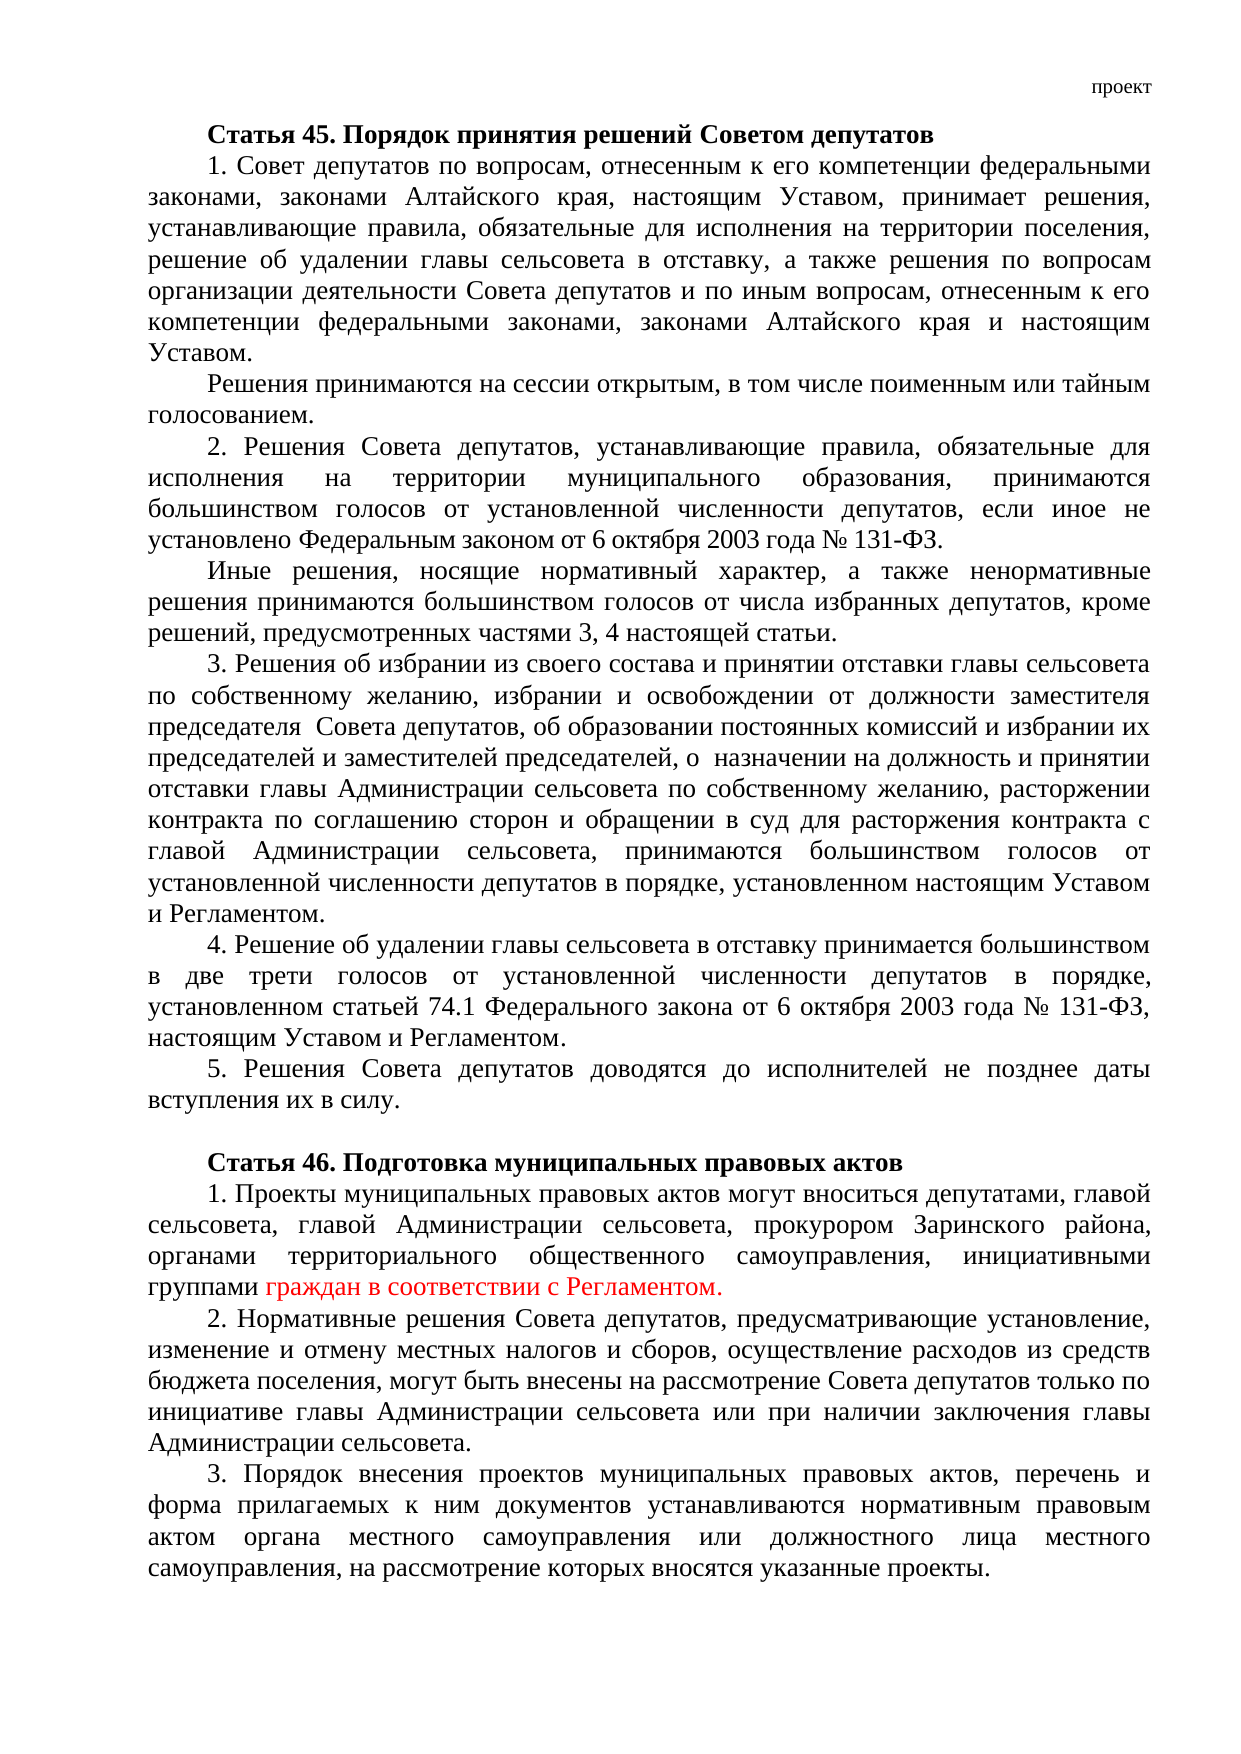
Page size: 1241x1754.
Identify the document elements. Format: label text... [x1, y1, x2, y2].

text Решения принимаются на сессии открытым, в том числе поименным или тайным голосованием. [148, 367, 1152, 429]
text 4. Решение об удалении главы сельсовета в отставку принимается большинством в две трети голосов от установленной численности депутатов в порядке, установленном статьей 74.1 Федерального закона от 6 октября 2003 года № 131-ФЗ, настоящим Уставом и Регламентом. [148, 928, 1152, 1052]
text 3. Решения об избрании из своего состава и принятии отставки главы сельсовета по собственному желанию, избрании и освобождении от должности заместителя председателя Совета депутатов, об образовании постоянных комиссий и избрании их председателей и заместителей председателей, о назначении на должность и принятии отставки главы Администрации сельсовета по собственному желанию, расторжении контракта по соглашению сторон и обращении в суд для расторжения контракта с главой Администрации сельсовета, принимаются большинством голосов от установленной численности депутатов в порядке, установленном настоящим Уставом и Регламентом. [148, 648, 1152, 928]
text 2. Решения Совета депутатов, устанавливающие правила, обязательные для исполнения на территории муниципального образования, принимаются большинством голосов от установленной численности депутатов, если иное не установлено Федеральным законом от 6 октября 2003 года № 131-ФЗ. [148, 429, 1152, 554]
subtitle Статья 45. Порядок принятия решений Советом депутатов [148, 118, 1152, 149]
text 1. Проекты муниципальных правовых актов могут вноситься депутатами, главой сельсовета, главой Администрации сельсовета, прокурором Заринского района, органами территориального общественного самоуправления, инициативными группами граждан в соответствии с Регламентом. [148, 1177, 1152, 1302]
text 2. Нормативные решения Совета депутатов, предусматривающие установление, изменение и отмену местных налогов и сборов, осуществление расходов из средств бюджета поселения, могут быть внесены на рассмотрение Совета депутатов только по инициативе главы Администрации сельсовета или при наличии заключения главы Администрации сельсовета. [148, 1302, 1152, 1457]
text 3. Порядок внесения проектов муниципальных правовых актов, перечень и форма прилагаемых к ним документов устанавливаются нормативным правовым актом органа местного самоуправления или должностного лица местного самоуправления, на рассмотрение которых вносятся указанные проекты. [148, 1457, 1152, 1582]
text 1. Совет депутатов по вопросам, отнесенным к его компетенции федеральными законами, законами Алтайского края, настоящим Уставом, принимает решения, устанавливающие правила, обязательные для исполнения на территории поселения, решение об удалении главы сельсовета в отставку, а также решения по вопросам организации деятельности Совета депутатов и по иным вопросам, отнесенным к его компетенции федеральными законами, законами Алтайского края и настоящим Уставом. [148, 149, 1152, 367]
text Иные решения, носящие нормативный характер, а также ненормативные решения принимаются большинством голосов от числа избранных депутатов, кроме решений, предусмотренных частями 3, 4 настоящей статьи. [148, 554, 1152, 648]
text 5. Решения Совета депутатов доводятся до исполнителей не позднее даты вступления их в силу. [148, 1052, 1152, 1115]
subtitle Статья 46. Подготовка муниципальных правовых актов [148, 1146, 1152, 1177]
